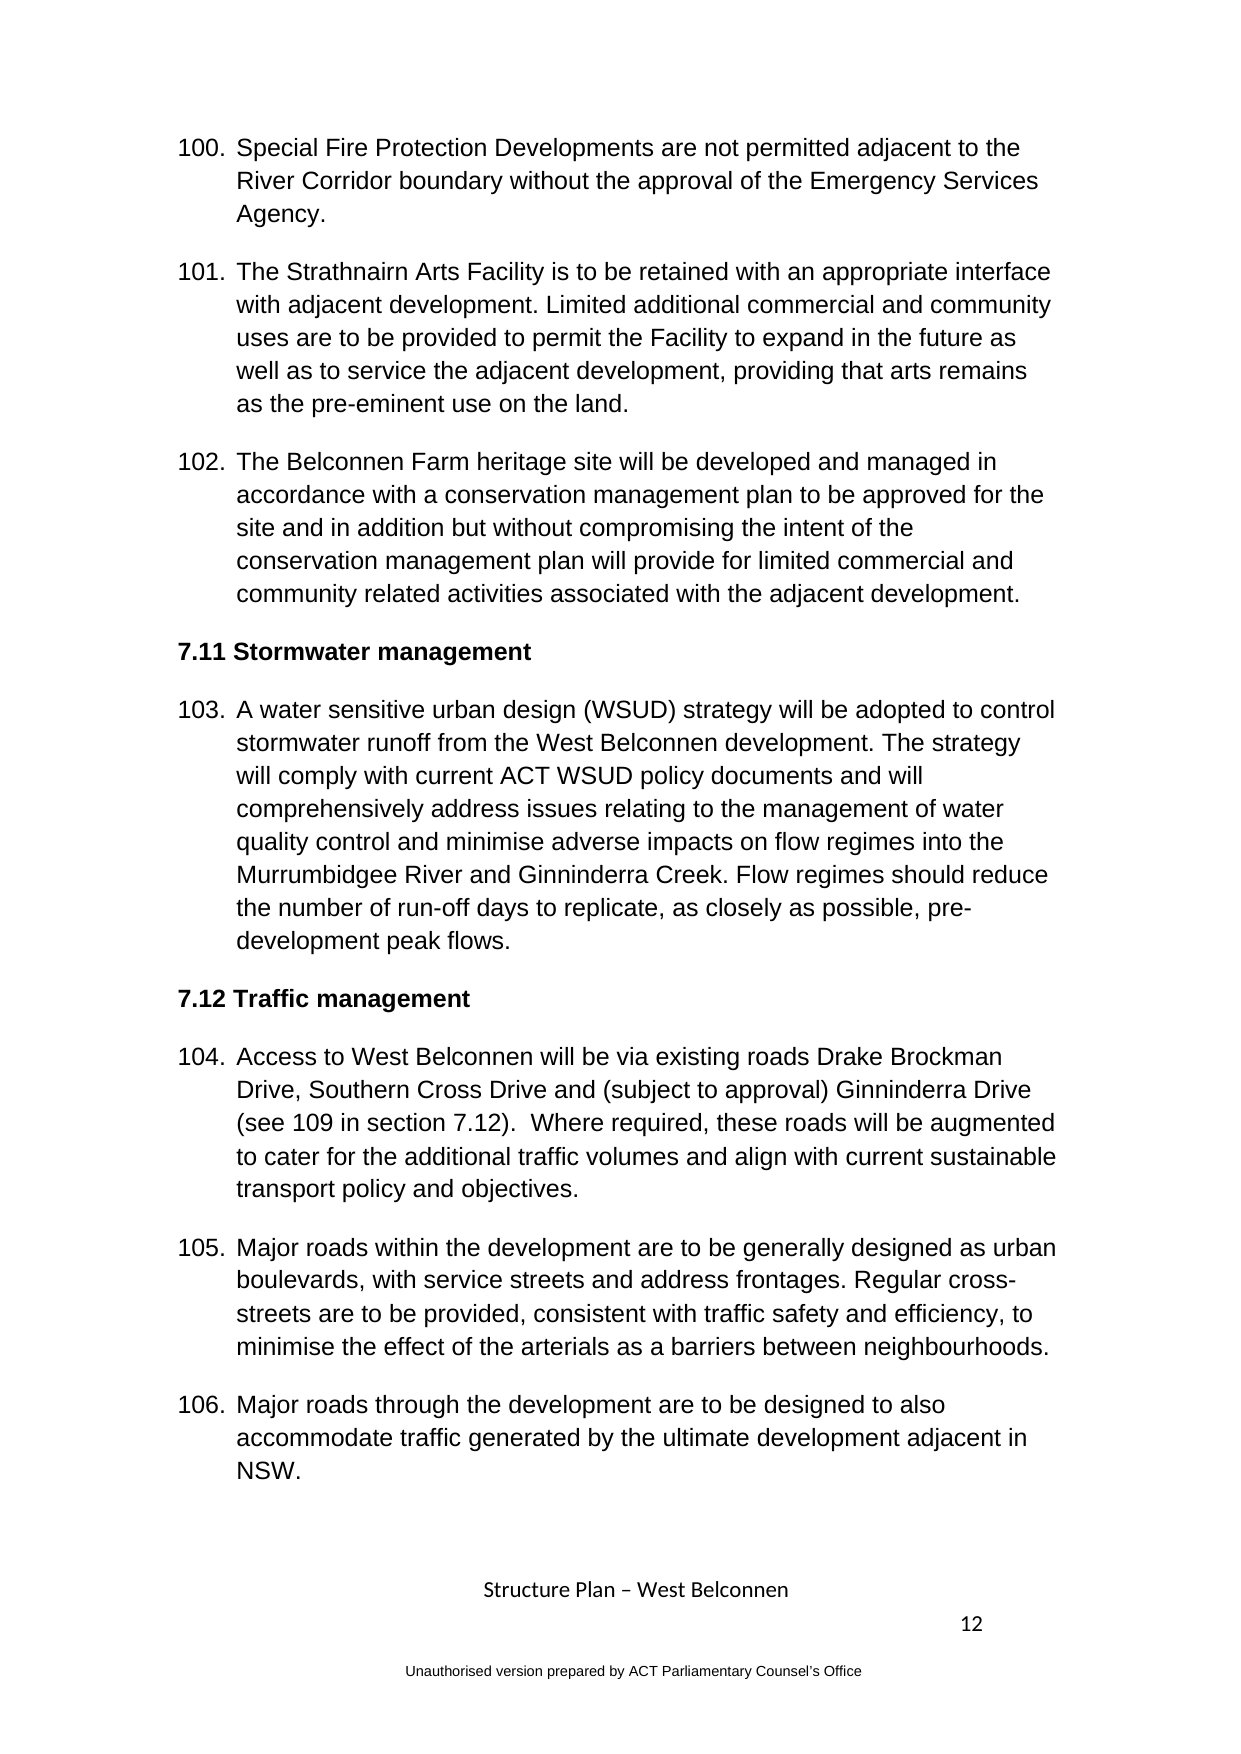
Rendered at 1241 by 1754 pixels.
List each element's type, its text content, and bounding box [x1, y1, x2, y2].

list 7.11 Stormwater management [177, 637, 1061, 666]
text 100. Special Fire Protection Developments are not permitted adjacent to the River Corridor boundary without the approval of the Emergency Services Agency. [177, 133, 1061, 228]
text 106. Major roads through the development are to be designed to also accommodate traffic generated by the ultimate development adjacent in NSW. [177, 1389, 1061, 1484]
text 103. A water sensitive urban design (WSUD) strategy will be adopted to control stormwater runoff from the West Belconnen development. The strategy will comply with current ACT WSUD policy documents and will comprehensively address issues relating to the management of water quality control and minimise adverse impacts on flow regimes into the Murrumbidgee River and Ginninderra Creek. Flow regimes should reduce the number of run-off days to replicate, as closely as possible, pre-development peak flows. [177, 695, 1061, 955]
text 105. Major roads within the development are to be generally designed as urban boulevards, with service streets and address frontages. Regular cross-streets are to be provided, consistent with traffic safety and efficiency, to minimise the effect of the arterials as a barriers between neighbourhoods. [177, 1232, 1061, 1360]
list 7.12 Traffic management [177, 984, 1061, 1013]
text 104. Access to West Belconnen will be via existing roads Drake Brockman Drive, Southern Cross Drive and (subject to approval) Ginninderra Drive (see 109 in section 7.12). Where required, these roads will be augmented to cater for the additional traffic volumes and align with current sustainable transport policy and objectives. [177, 1042, 1061, 1203]
text 101. The Strathnairn Arts Facility is to be retained with an appropriate interface with adjacent development. Limited additional commercial and community uses are to be provided to permit the Facility to expand in the future as well as to service the adjacent development, providing that arts remains as the pre-eminent use on the land. [177, 257, 1061, 418]
text 102. The Belconnen Farm heritage site will be developed and managed in accordance with a conservation management plan to be approved for the site and in addition but without compromising the intent of the conservation management plan will provide for limited commercial and community related activities associated with the adjacent development. [177, 447, 1061, 608]
